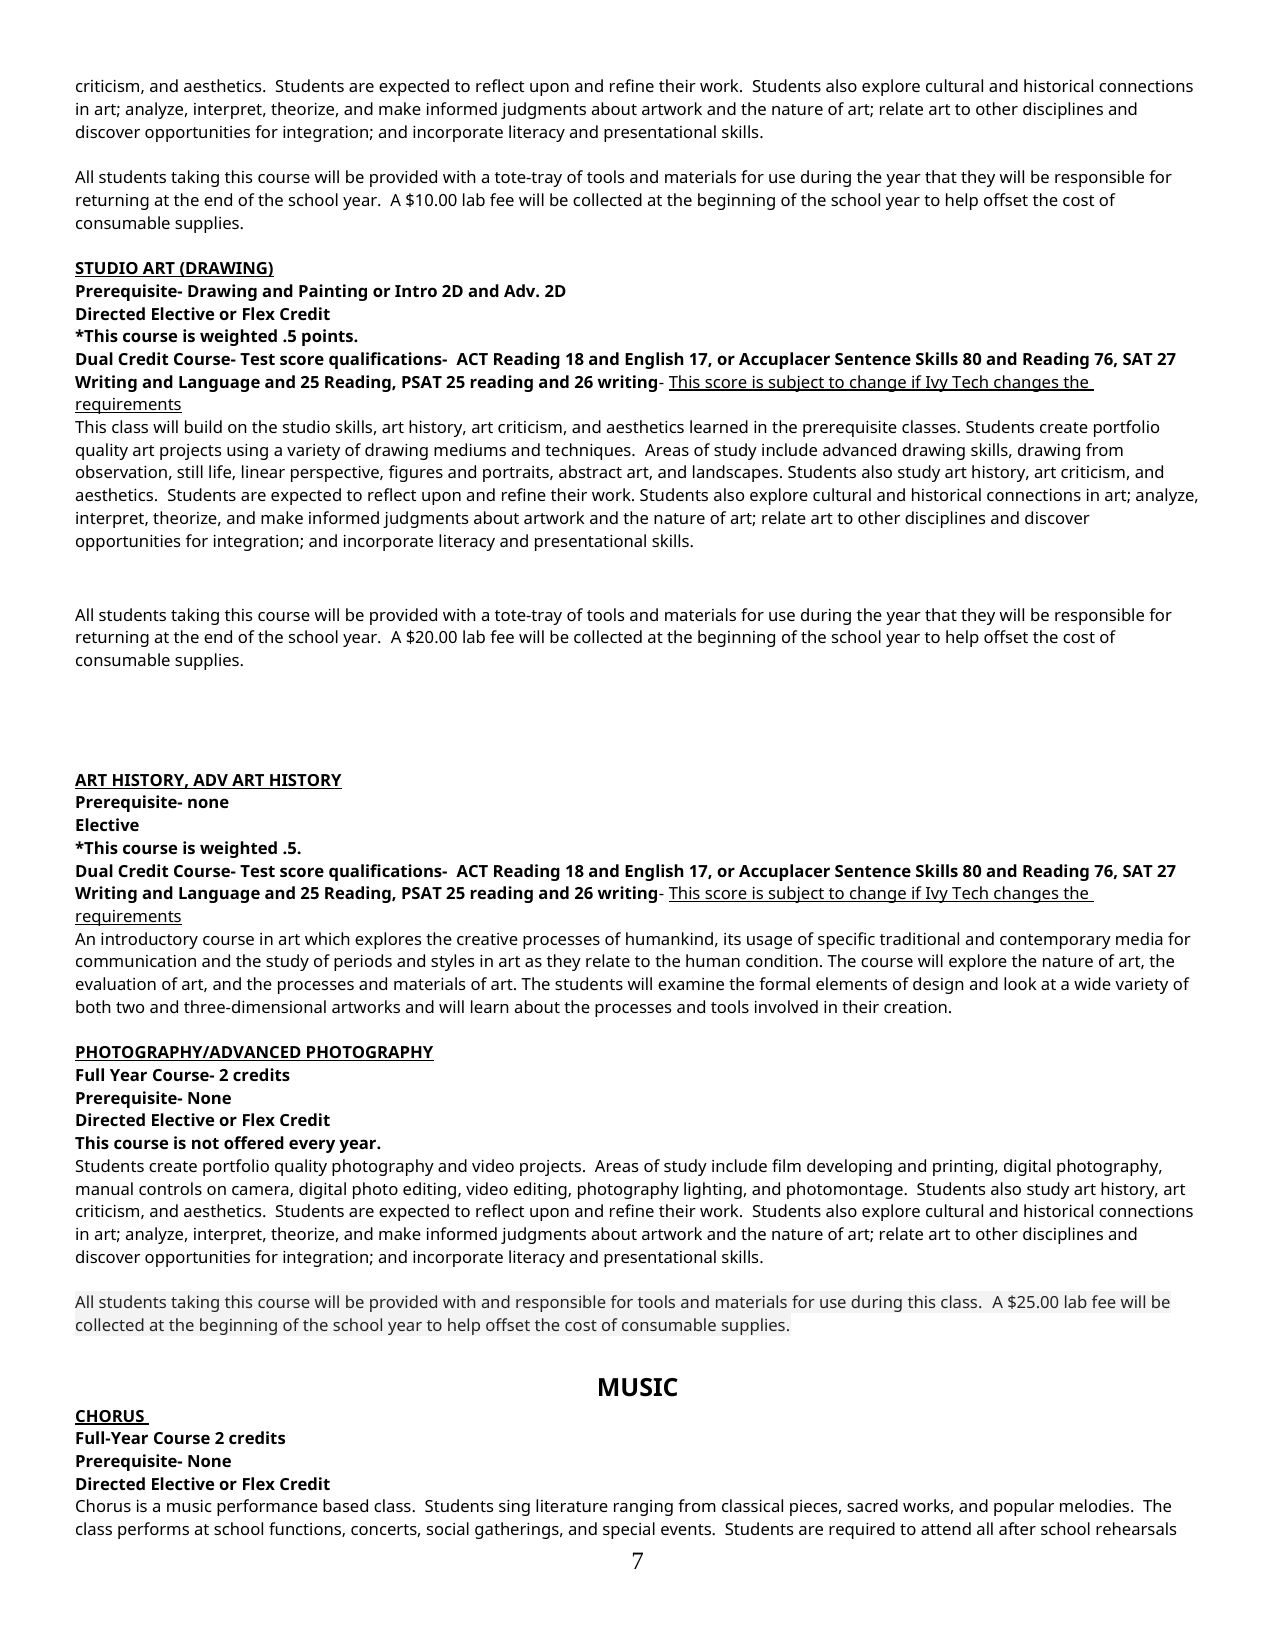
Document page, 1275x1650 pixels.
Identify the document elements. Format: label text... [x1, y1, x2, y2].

text *This course is weighted .5. [75, 836, 1200, 859]
text PHOTOGRAPHY/ADVANCED PHOTOGRAPHY Full Year Course- 2 credits [75, 1041, 1200, 1086]
text Full-Year Course 2 credits [75, 1427, 1200, 1449]
text All students taking this course will be provided with a tote-tray of tools and materials for use during the year that they will be responsible for returning at the end of the school year. A $20.00 lab fee will be collected at the beginning of the school year to help offset the cost of consumable supplies. [75, 603, 1200, 671]
text Directed Elective or Flex Credit [75, 1109, 1200, 1132]
text Prerequisite- None [75, 1086, 1200, 1109]
text Dual Credit Course- Test score qualifications- ACT Reading 18 and English 17, or Accuplacer Sentence Skills 80 and Reading 76, SAT 27 Writing and Language and 25 Reading, PSAT 25 reading and 26 writing- This score is subject to change if Ivy Tech changes the requirements [75, 347, 1200, 416]
text Prerequisite- None [75, 1449, 1200, 1472]
text An introductory course in art which explores the creative processes of humankind, its usage of specific traditional and contemporary media for communication and the study of periods and styles in art as they relate to the human condition. The course will explore the nature of art, the evaluation of art, and the processes and materials of art. The students will examine the formal elements of design and look at a wide variety of both two and three-dimensional artworks and will learn about the processes and tools involved in their creation. [75, 927, 1200, 1018]
text All students taking this course will be provided with a tote-tray of tools and materials for use during the year that they will be responsible for returning at the end of the school year. A $10.00 lab fee will be collected at the beginning of the school year to help offset the cost of consumable supplies. [75, 166, 1200, 234]
text Directed Elective or Flex Credit [75, 1472, 1200, 1495]
title All students taking this course will be provided with and responsible for tools and materials for use during this class. A $25.00 lab fee will be collected at the beginning of the school year to help offset the cost of consumable supplies. [791, 1291, 1200, 1336]
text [75, 75, 1200, 143]
text Directed Elective or Flex Credit [75, 302, 1200, 325]
text STUDIO ART (DRAWING) [75, 257, 1200, 279]
title MUSIC [75, 1370, 1200, 1404]
text ART HISTORY, ADV ART HISTORY [75, 768, 1200, 791]
text *This course is weighted .5 points. [75, 325, 1200, 347]
text This course is not offered every year. [75, 1132, 1200, 1154]
text CHORUS [75, 1404, 1200, 1427]
text This class will build on the studio skills, art history, art criticism, and aesthetics learned in the prerequisite classes. Students create portfolio quality art projects using a variety of drawing mediums and techniques. Areas of study include advanced drawing skills, drawing from observation, still life, linear perspective, figures and portraits, abstract art, and landscapes. Students also study art history, art criticism, and aesthetics. Students are expected to reflect upon and refine their work. Students also explore cultural and historical connections in art; analyze, interpret, theorize, and make informed judgments about artwork and the nature of art; relate art to other disciplines and discover opportunities for integration; and incorporate literacy and presentational skills. [75, 416, 1200, 552]
text Dual Credit Course- Test score qualifications- ACT Reading 18 and English 17, or Accuplacer Sentence Skills 80 and Reading 76, SAT 27 Writing and Language and 25 Reading, PSAT 25 reading and 26 writing- This score is subject to change if Ivy Tech changes the requirements [75, 859, 1200, 927]
text Prerequisite- Drawing and Painting or Intro 2D and Adv. 2D [75, 279, 1200, 302]
text Elective [75, 814, 1200, 836]
text Prerequisite- none [75, 791, 1200, 814]
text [75, 1495, 1200, 1540]
text Students create portfolio quality photography and video projects. Areas of study include film developing and printing, digital photography, manual controls on camera, digital photo editing, video editing, photography lighting, and photomontage. Students also study art history, art criticism, and aesthetics. Students are expected to reflect upon and refine their work. Students also explore cultural and historical connections in art; analyze, interpret, theorize, and make informed judgments about artwork and the nature of art; relate art to other disciplines and discover opportunities for integration; and incorporate literacy and presentational skills. [75, 1154, 1200, 1268]
